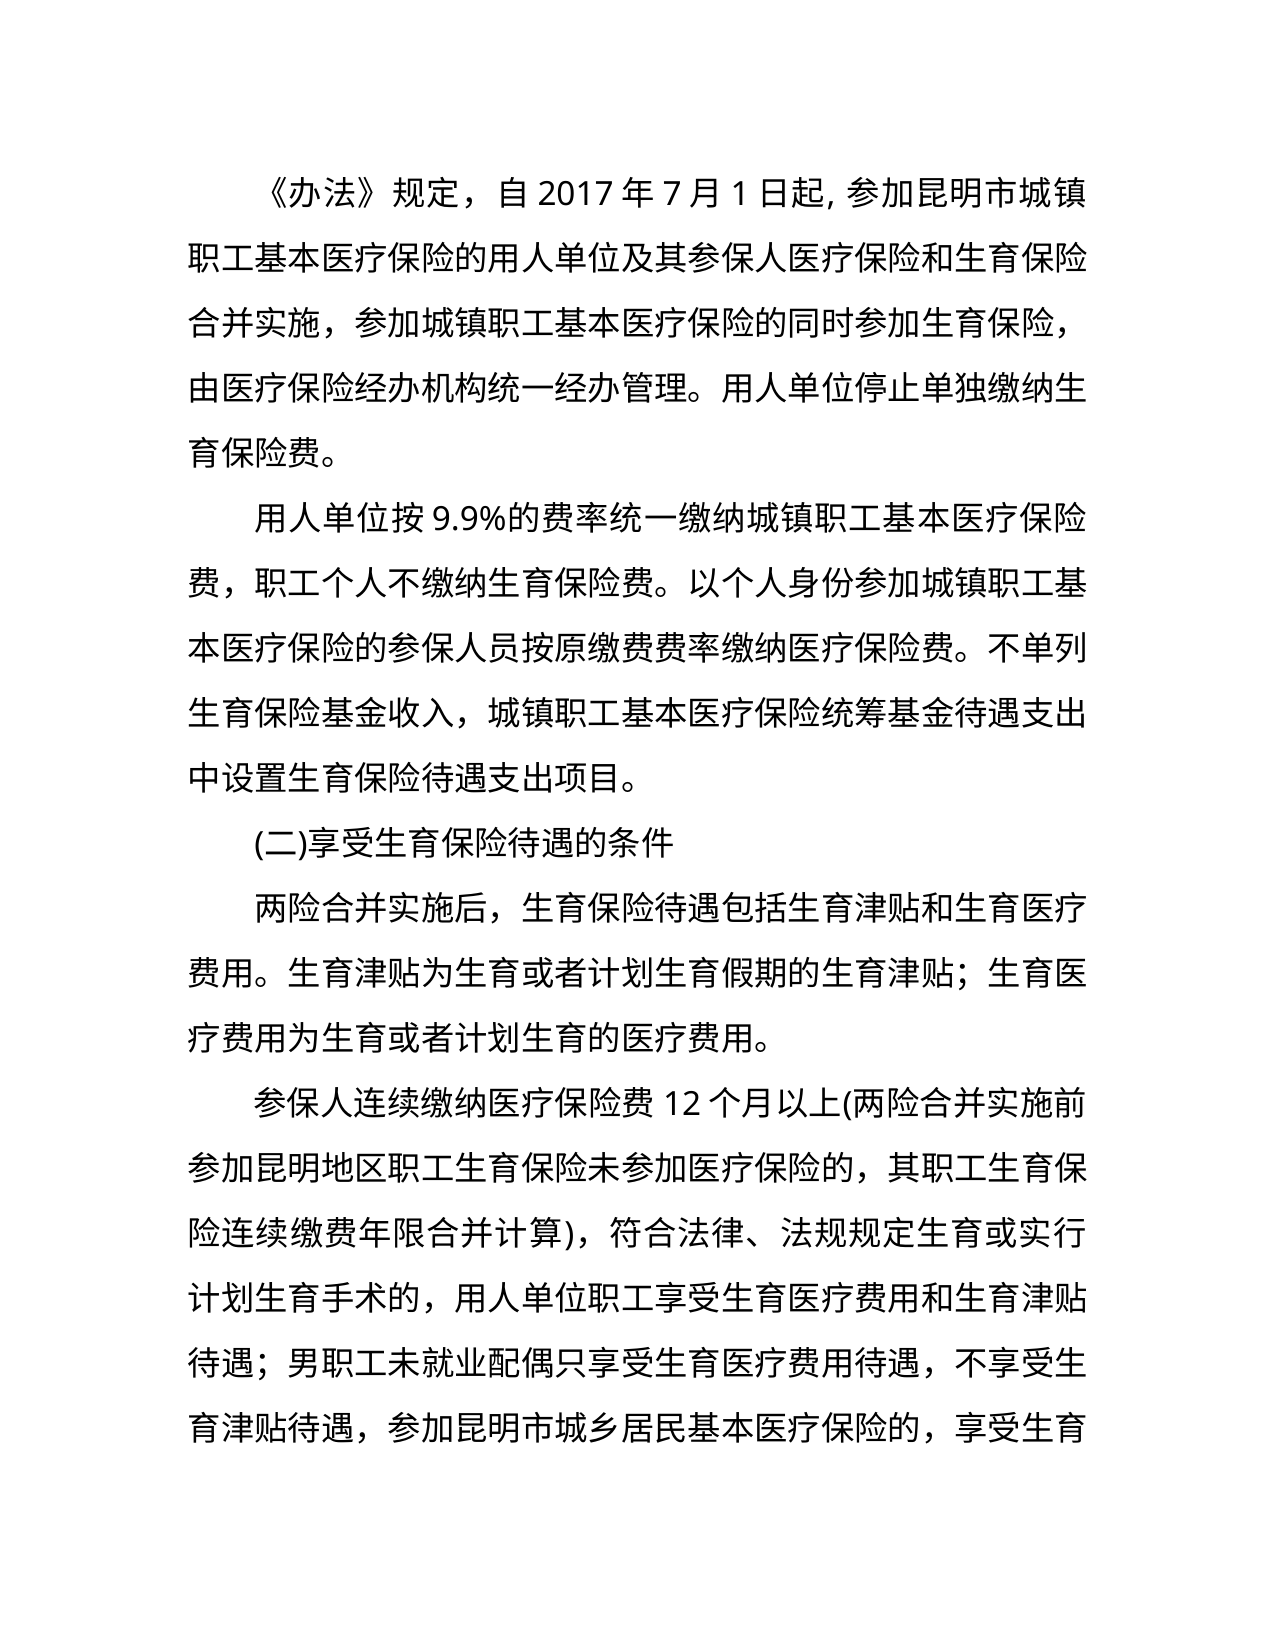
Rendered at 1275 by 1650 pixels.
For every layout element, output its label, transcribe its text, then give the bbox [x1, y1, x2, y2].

text 《办法》规定，自2017年7月1日起, 参加昆明市城镇职工基本医疗保险的用人单位及其参保人医疗保险和生育保险合并实施，参加城镇职工基本医疗保险的同时参加生育保险，由医疗保险经办机构统一经办管理。用人单位停止单独缴纳生育保险费。 [187, 159, 1087, 484]
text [187, 1069, 1087, 1459]
text 用人单位按9.9%的费率统一缴纳城镇职工基本医疗保险费，职工个人不缴纳生育保险费。以个人身份参加城镇职工基本医疗保险的参保人员按原缴费费率缴纳医疗保险费。不单列生育保险基金收入，城镇职工基本医疗保险统筹基金待遇支出中设置生育保险待遇支出项目。 [187, 484, 1087, 809]
text (二)享受生育保险待遇的条件 [187, 809, 1087, 874]
text 两险合并实施后，生育保险待遇包括生育津贴和生育医疗费用。生育津贴为生育或者计划生育假期的生育津贴；生育医疗费用为生育或者计划生育的医疗费用。 [187, 874, 1087, 1069]
